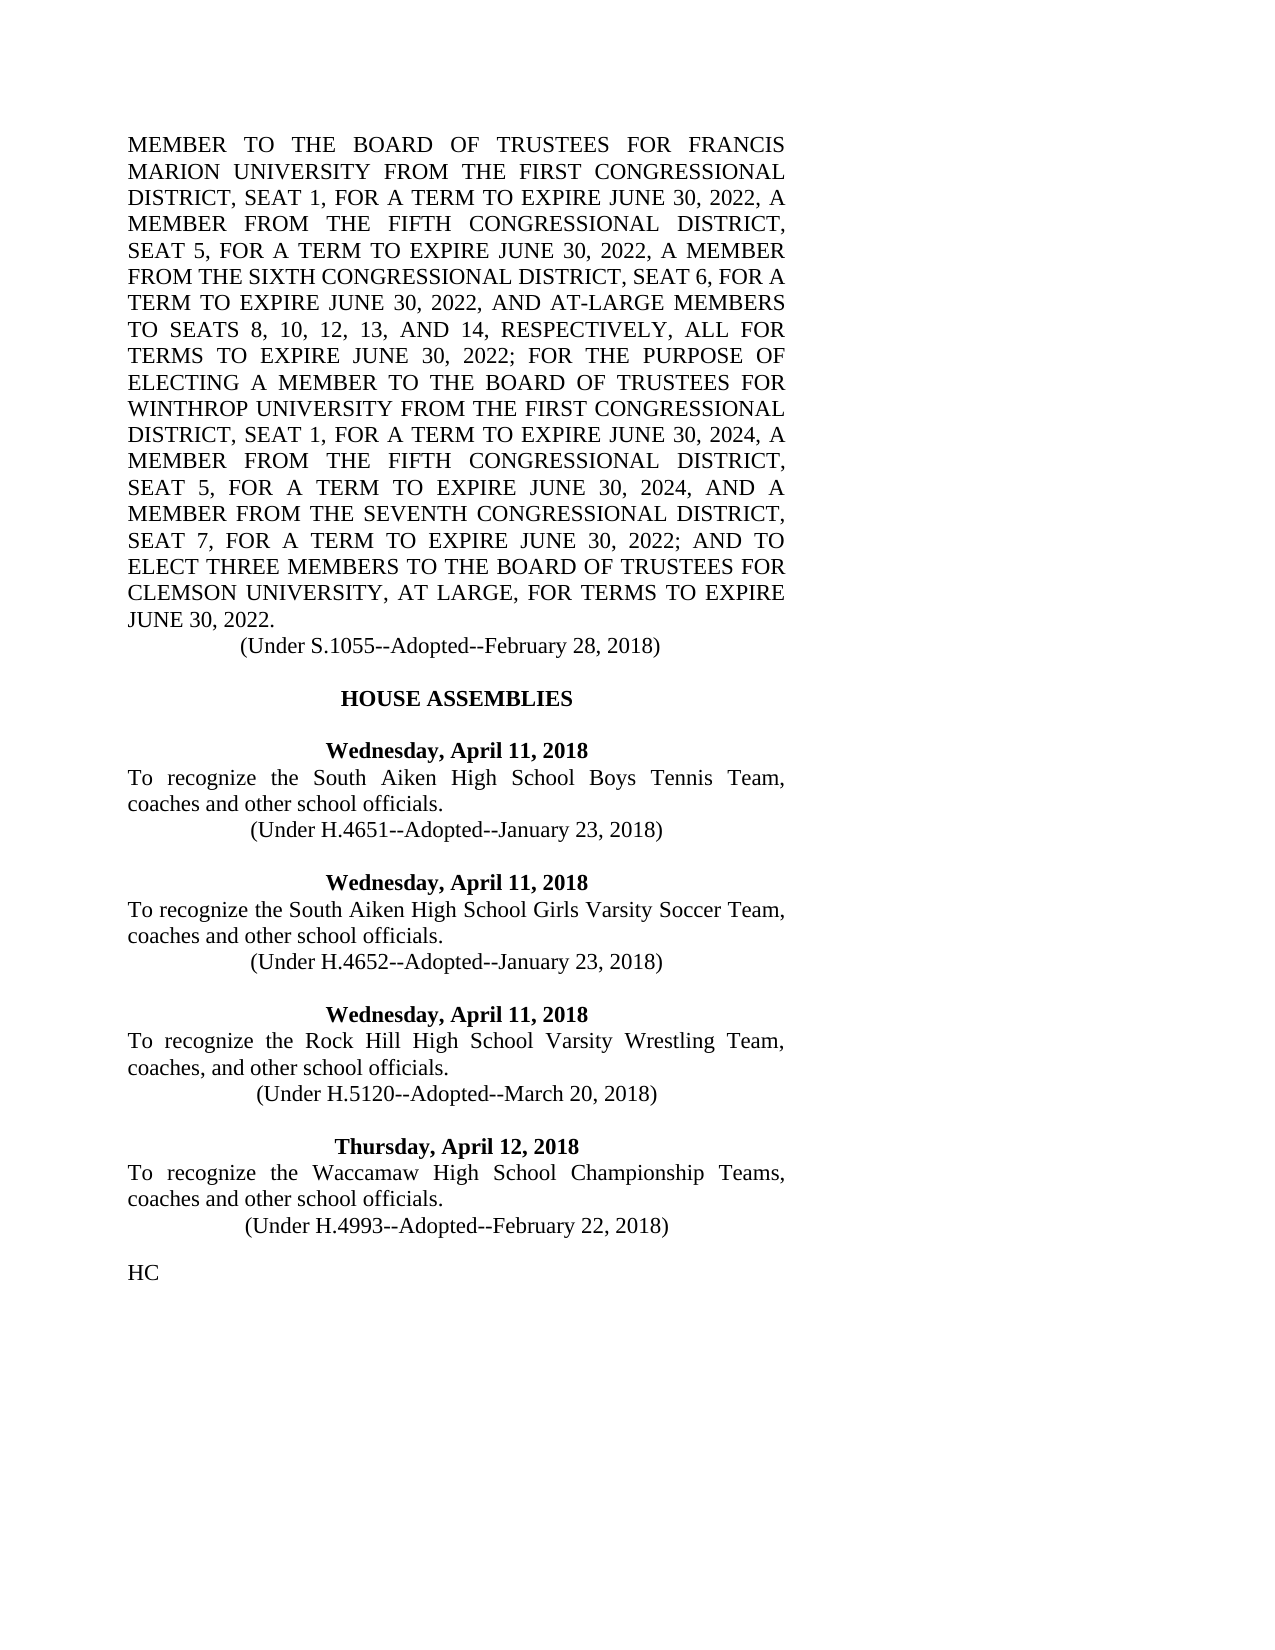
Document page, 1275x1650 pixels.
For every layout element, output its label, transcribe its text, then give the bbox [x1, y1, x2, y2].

text (Under H.4993--Adopted--February 22, 2018) [127, 1212, 786, 1238]
text To recognize the Waccamaw High School Championship Teams, coaches and other school officials. [127, 1159, 786, 1212]
text To recognize the South Aiken High School Girls Varsity Soccer Team, coaches and other school officials. [127, 896, 786, 948]
text (Under H.4652--Adopted--January 23, 2018) [127, 948, 786, 975]
text HOUSE ASSEMBLIES [127, 685, 786, 711]
text Wednesday, April 11, 2018 [127, 1001, 786, 1027]
text Wednesday, April 11, 2018 [127, 737, 786, 764]
text Thursday, April 12, 2018 [127, 1133, 786, 1159]
text (Under H.5120--Adopted--March 20, 2018) [127, 1080, 786, 1106]
text (Under S.1055--Adopted--February 28, 2018) [127, 632, 786, 658]
text (Under H.4651--Adopted--January 23, 2018) [127, 817, 786, 843]
text Wednesday, April 11, 2018 [127, 869, 786, 896]
text To recognize the South Aiken High School Boys Tennis Team, coaches and other school officials. [127, 764, 786, 817]
text To recognize the Rock Hill High School Varsity Wrestling Team, coaches, and other school officials. [127, 1027, 786, 1080]
